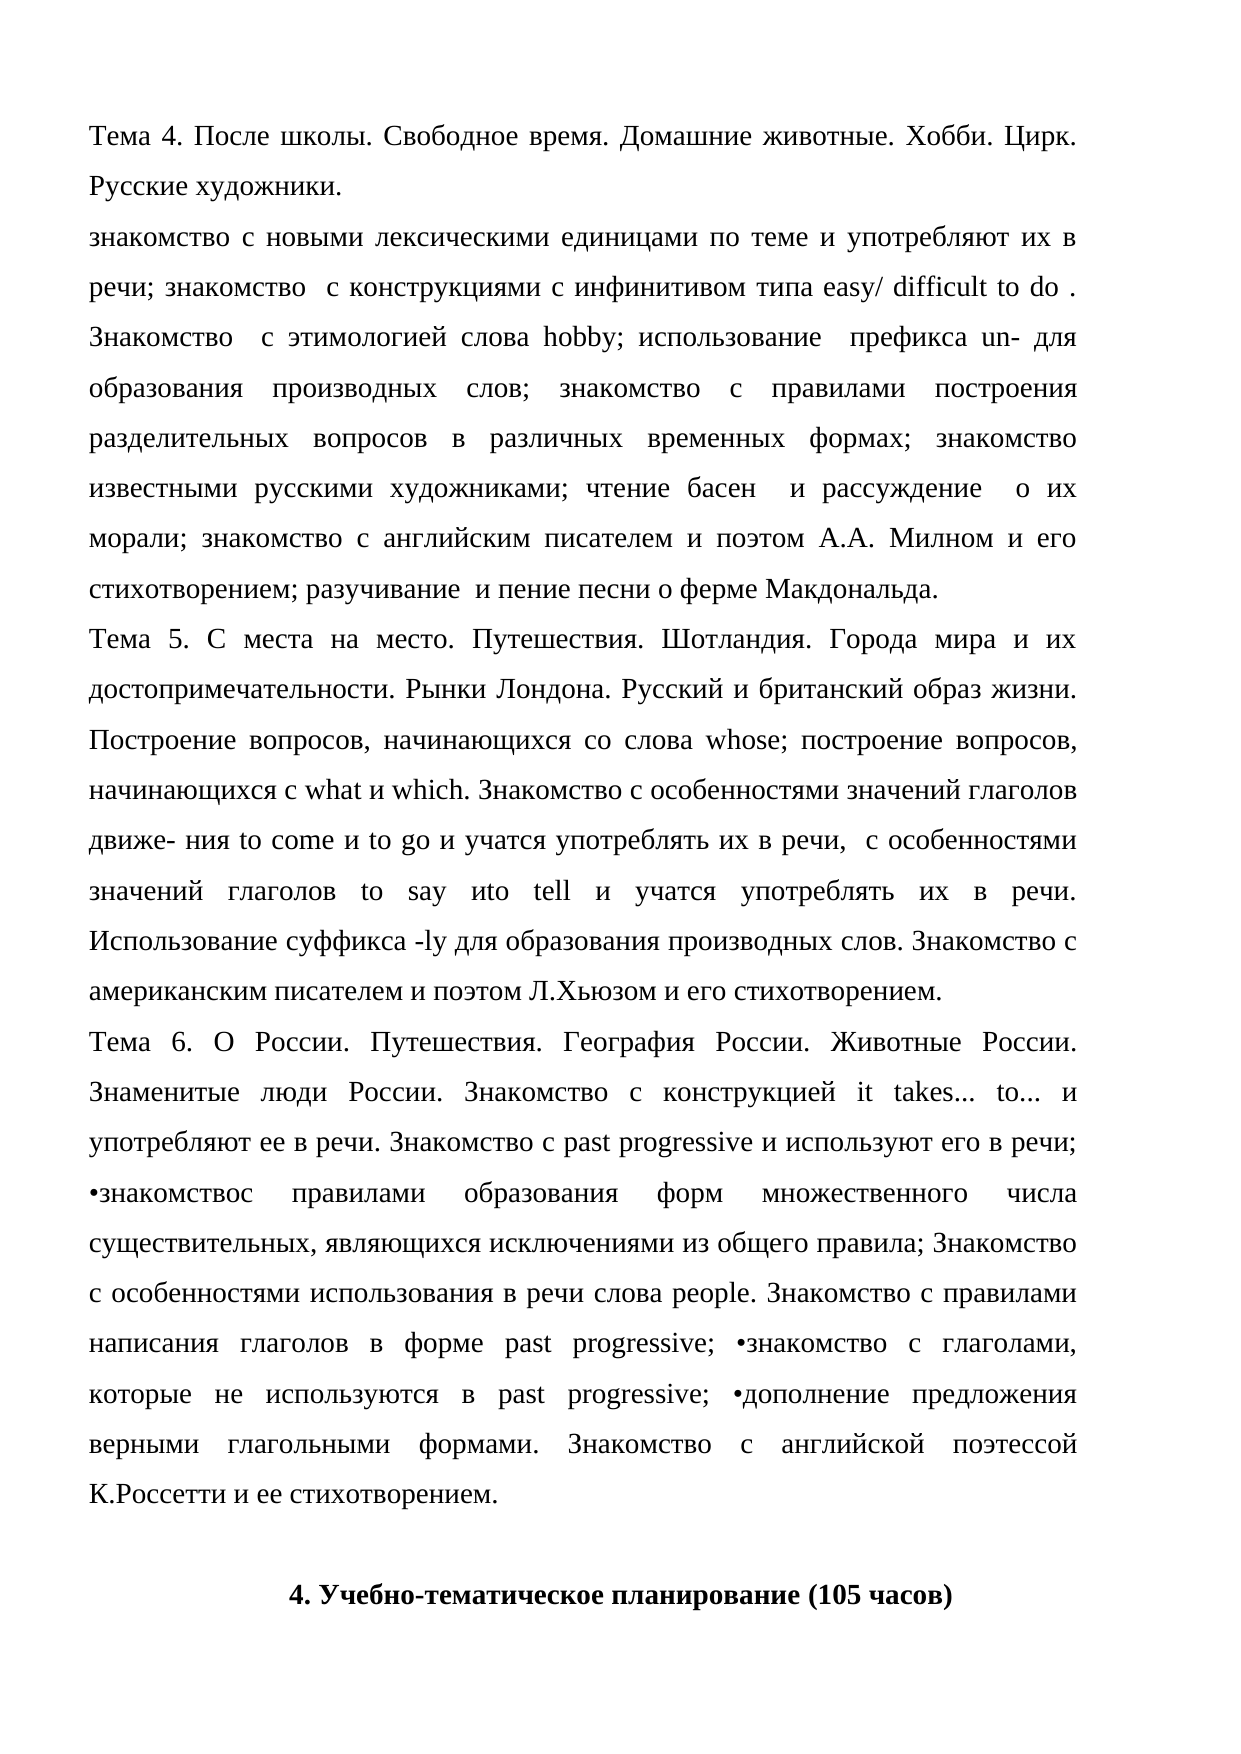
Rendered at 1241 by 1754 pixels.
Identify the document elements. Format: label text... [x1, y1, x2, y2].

text Тема 4. После школы. Свободное время. Домашние животные. Хобби. Цирк. Русские художники. [89, 118, 1078, 202]
text знакомство с новыми лексическими единицами по теме и употребляют их в речи; знакомство с конструкциями с инфинитивом типа easy/ difficult to do . Знакомство с этимологией слова hobby; использование префикса un- для образования производных слов; знакомство с правилами построения разделительных вопросов в различных временных формах; знакомство известными русскими художниками; чтение басен и рассуждение о их морали; знакомство с английским писателем и поэтом А.А. Милном и его стихотворением; разучивание и пение песни о ферме Макдональда. [89, 219, 1078, 604]
text Тема 5. С места на место. Путешествия. Шотландия. Города мира и их достопримечательности. Рынки Лондона. Русский и британский образ жизни. Построение вопросов, начинающихся со слова whose; построение вопросов, начинающихся с what и which. Знакомство с особенностями значений глаголов движе- ния to come и to go и учатся употреблять их в речи, с особенностями значений глаголов to say иto tell и учатся употреблять их в речи. Использование суффикса -ly для образования производных слов. Знакомство с американским писателем и поэтом Л.Хьюзом и его стихотворением. [89, 621, 1078, 1007]
text 4. Учебно-тематическое планирование (105 часов) [164, 1577, 1078, 1611]
text Тема 6. О России. Путешествия. География России. Животные России. Знаменитые люди России. Знакомство с конструкцией it takes... to... и употребляют ее в речи. Знакомство с past progressive и используют его в речи; •знакомствос правилами образования форм множественного числа существительных, являющихся исключениями из общего правила; Знакомство с особенностями использования в речи слова people. Знакомство с правилами написания глаголов в форме past progressive; •знакомство с глаголами, которые не используются в past progressive; •дополнение предложения верными глагольными формами. Знакомство с английской поэтессой К.Россетти и ее стихотворением. [89, 1024, 1078, 1510]
